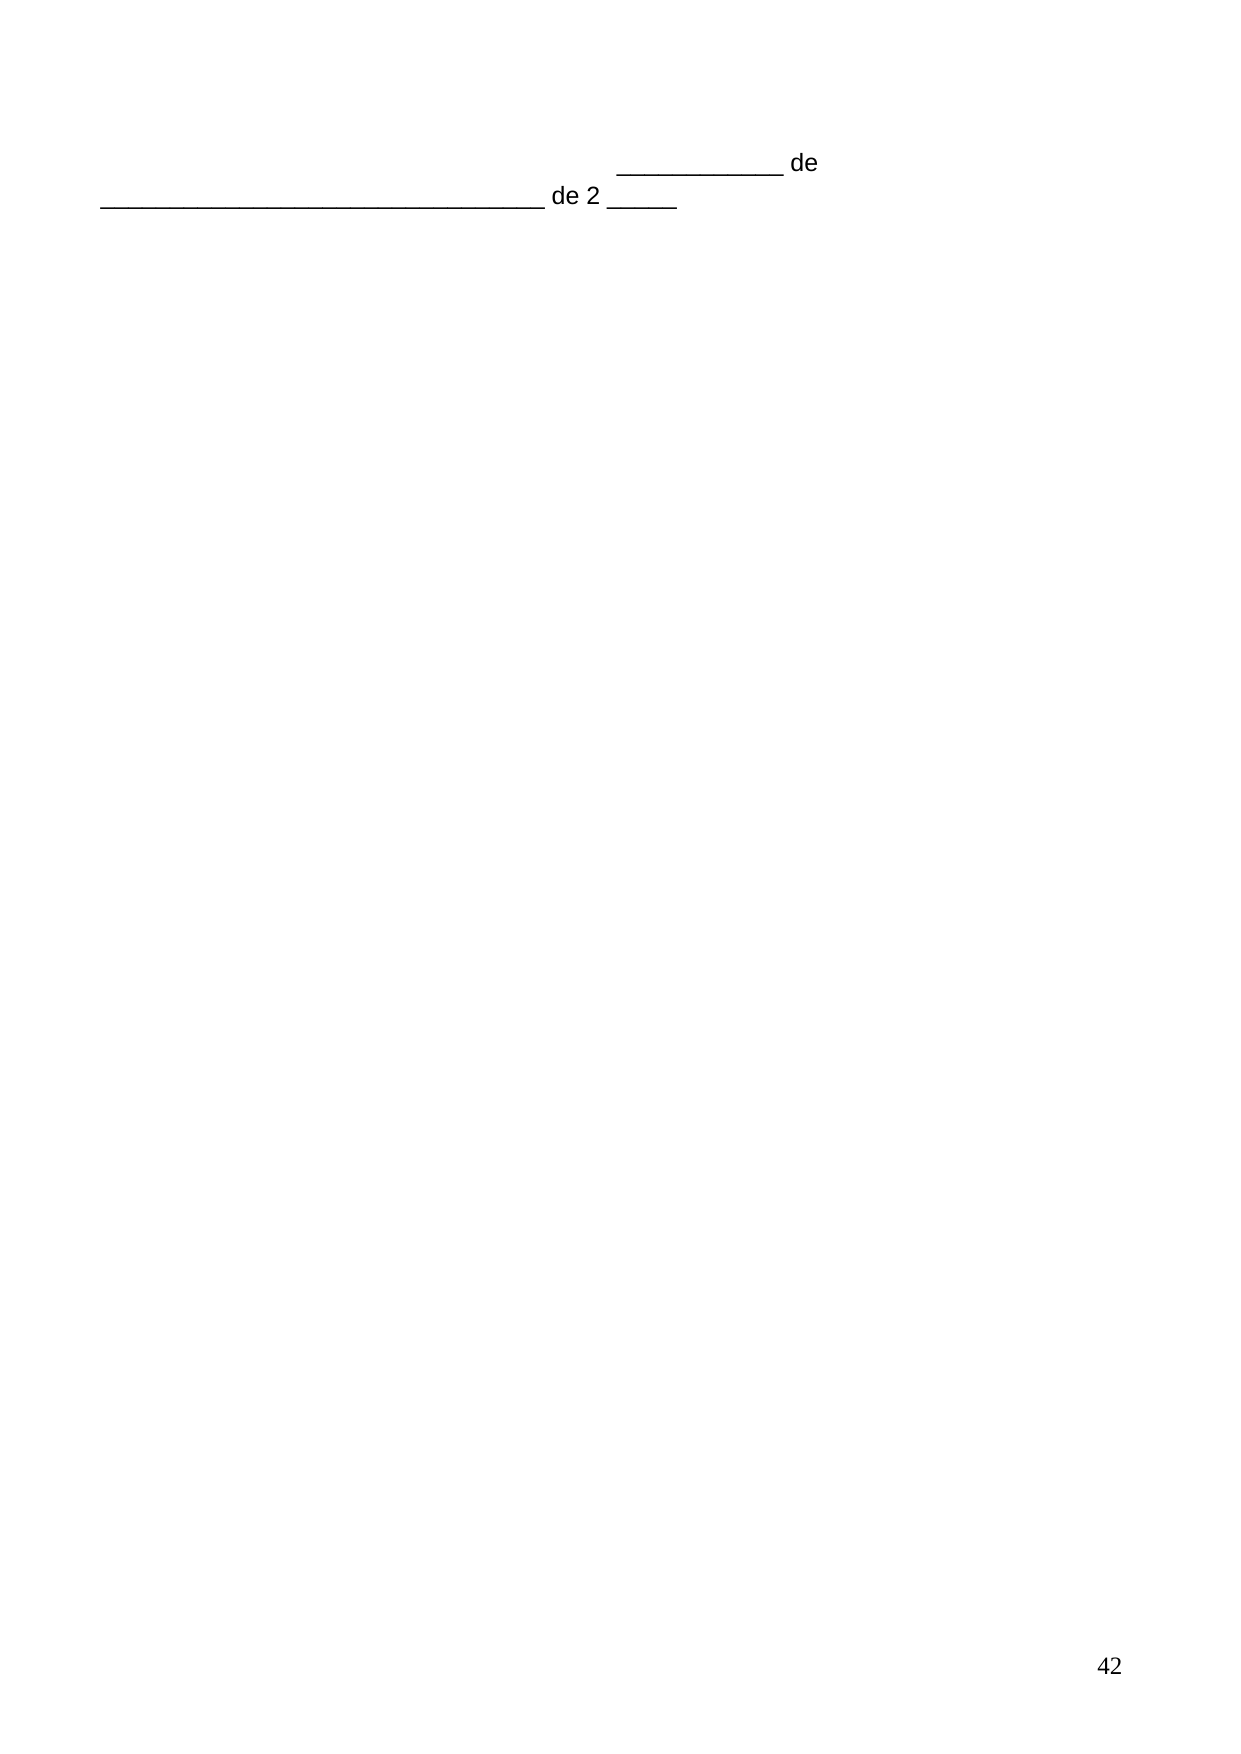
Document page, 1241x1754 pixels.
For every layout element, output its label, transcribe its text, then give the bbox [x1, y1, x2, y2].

text ____________ de ________________________________ de 2 _____ [100, 148, 1122, 209]
